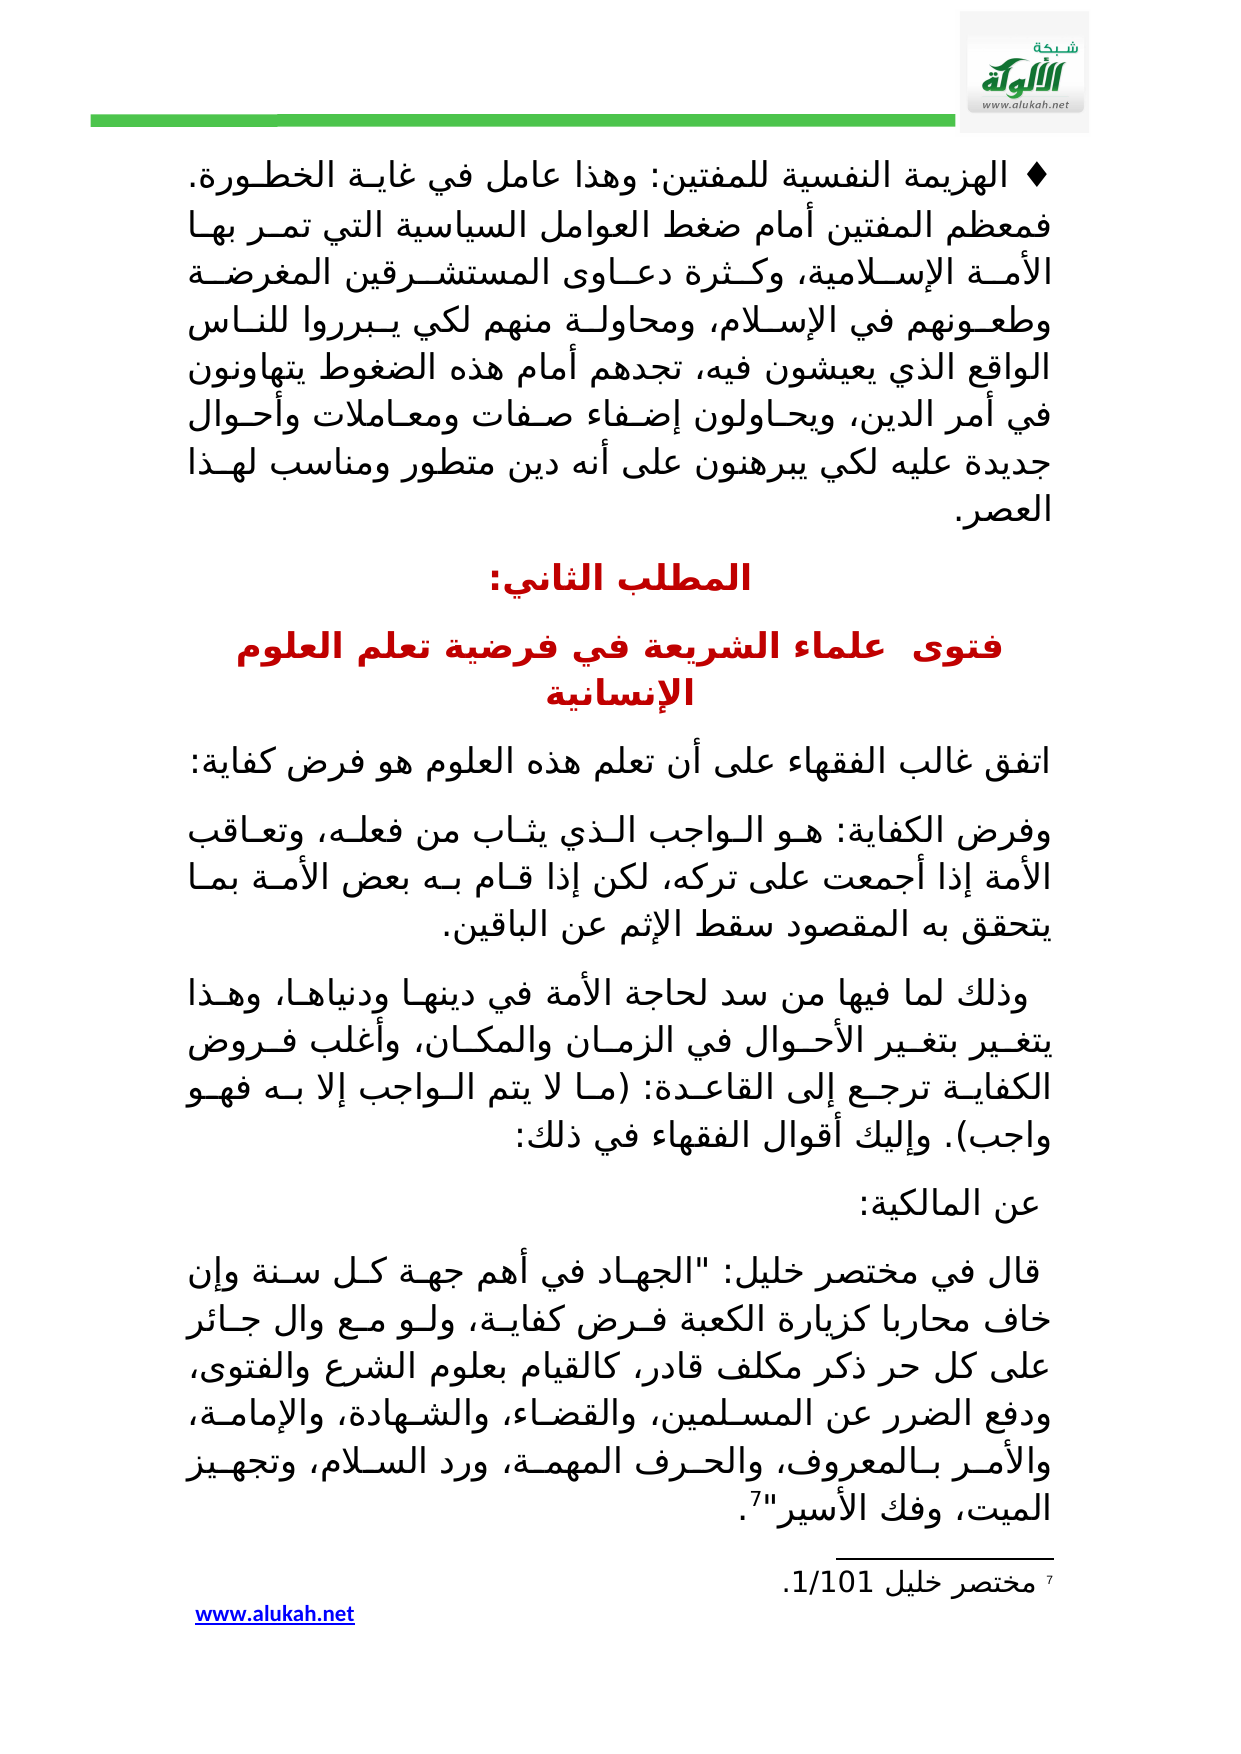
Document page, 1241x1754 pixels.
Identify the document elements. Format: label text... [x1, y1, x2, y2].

text قال في مختصر خليل: "الجهاد في أهم جهة كل سنة وإن خاف محاربا كزيارة الكعبة فرض كفاية، ولو مع وال جائر على كل حر ذكر مكلف قادر، كالقيام بعلوم الشرع والفتوى، ودفع الضرر عن المسلمين، والقضاء، والشهادة، والإمامة، والأمر بالمعروف، والحرف المهمة، ورد السلام، وتجهيز الميت، وفك الأسير". [187, 1251, 1053, 1529]
text وفرض الكفاية: هو الواجب الذي يثاب من فعله، وتعاقب الأمة إذا أجمعت على تركه، لكن إذا قام به بعض الأمة بما يتحقق به المقصود سقط الإثم عن الباقين. [187, 809, 1053, 945]
text ♦ الهزيمة النفسية للمفتين: وهذا عامل في غاية الخطورة. فمعظم المفتين أمام ضغط العوامل السياسية التي تمر بها الأمة الإسلامية، وكثرة دعاوى المستشرقين المغرضة وطعونهم في الإسلام، ومحاولة منهم لكي يبرروا للناس الواقع الذي يعيشون فيه، تجدهم أمام هذه الضغوط يتهاونون في أمر الدين، ويحاولون إضفاء صفات ومعاملات وأحوال جديدة عليه لكي يبرهنون على أنه دين متطور ومناسب لهذا العصر. [187, 150, 1053, 530]
text عن المالكية: [187, 1182, 1053, 1224]
text وذلك لما فيها من سد لحاجة الأمة في دينها ودنياها، وهذا يتغير بتغير الأحوال في الزمان والمكان، وأغلب فروض الكفاية ترجع إلى القاعدة: (ما لا يتم الواجب إلا به فهو واجب). وإليك أقوال الفقهاء في ذلك: [187, 972, 1053, 1156]
text المطلب الثاني: [187, 557, 1053, 598]
text فتوى علماء الشريعة في فرضية تعلم العلوم الإنسانية [187, 625, 1053, 714]
text اتفق غالب الفقهاء على أن تعلم هذه العلوم هو فرض كفاية: [187, 741, 1053, 782]
